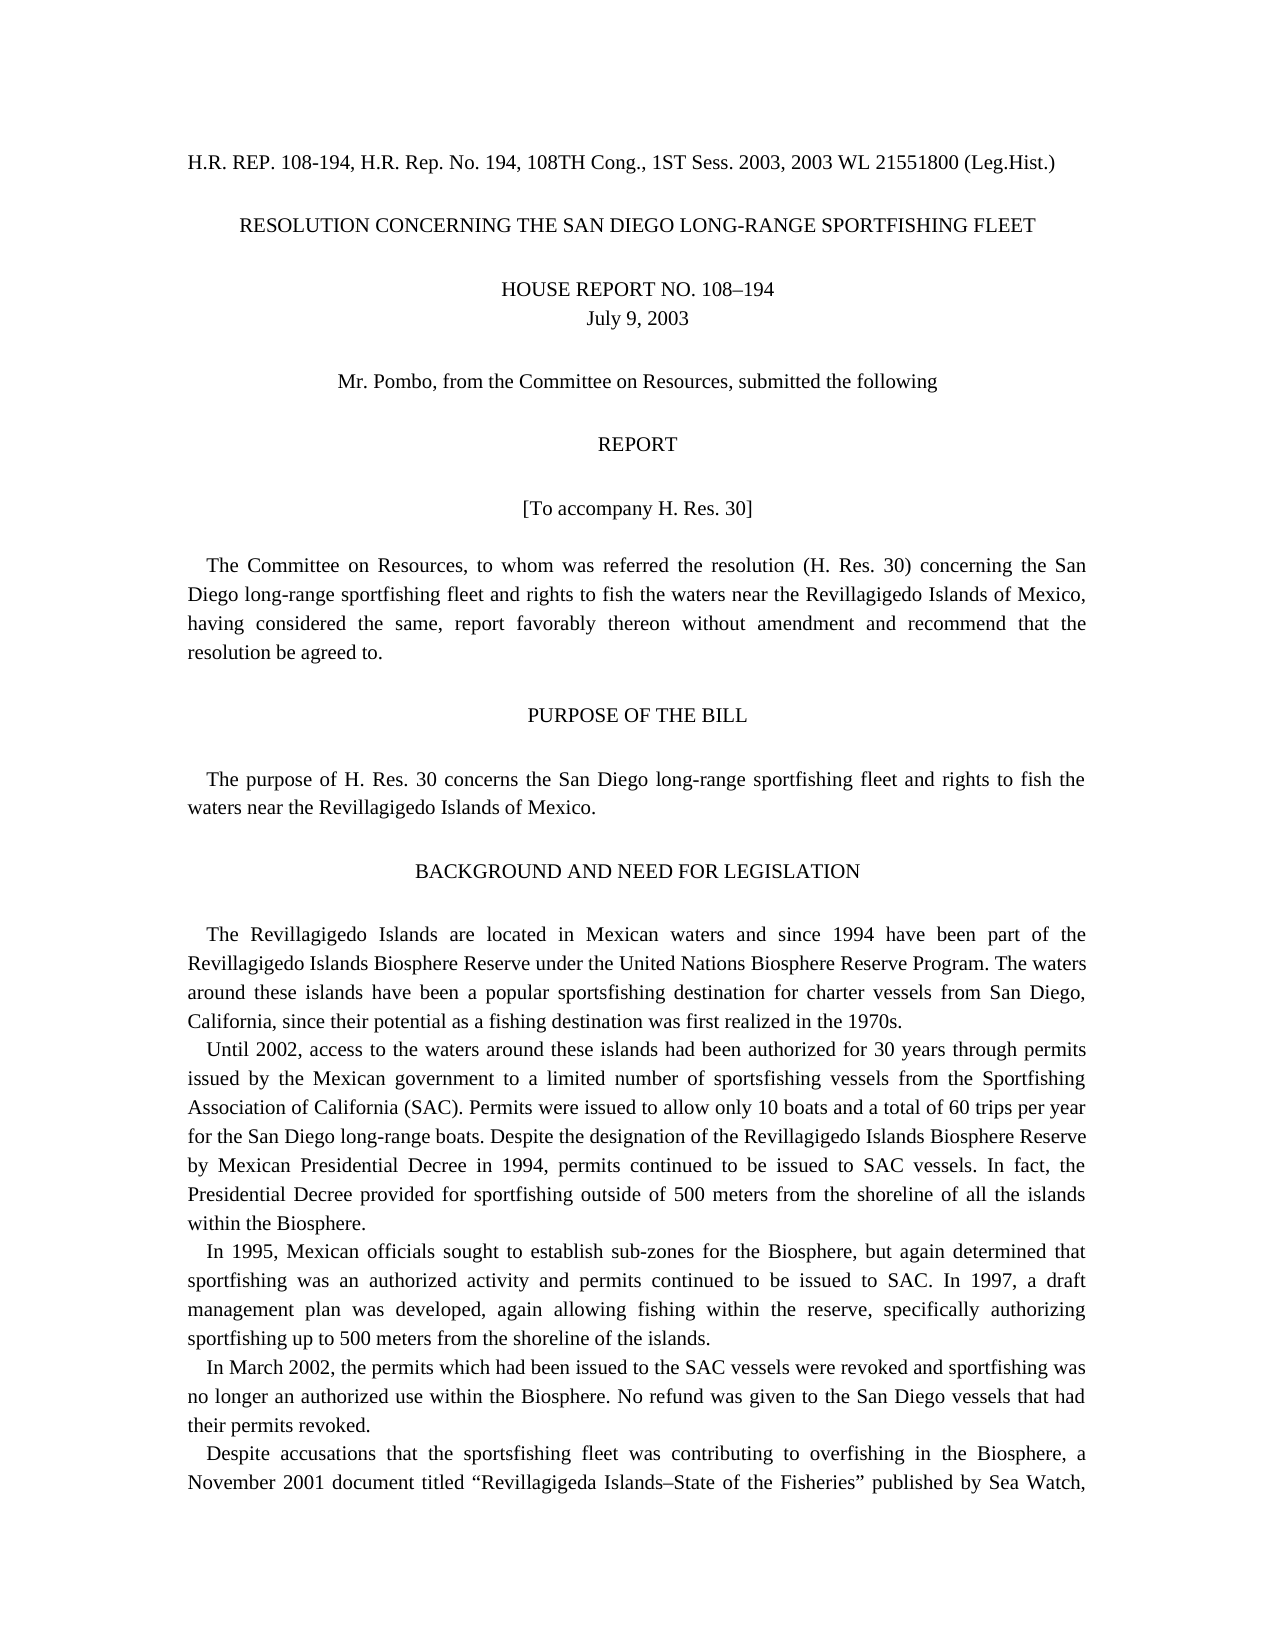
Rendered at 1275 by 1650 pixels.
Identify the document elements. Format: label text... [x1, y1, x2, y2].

text In 1995, Mexican officials sought to establish sub-zones for the Biosphere, but again determined that sportfishing was an authorized activity and permits continued to be issued to SAC. In 1997, a draft management plan was developed, again allowing fishing within the reserve, specifically authorizing sportfishing up to 500 meters from the shoreline of the islands. [187, 1239, 1087, 1350]
text Mr. Pombo, from the Committee on Resources, submitted the following [187, 369, 1087, 393]
text The Revillagigedo Islands are located in Mexican waters and since 1994 have been part of the Revillagigedo Islands Biosphere Reserve under the United Nations Biosphere Reserve Program. The waters around these islands have been a popular sportsfishing destination for charter vessels from San Diego, California, since their potential as a fishing destination was first realized in the 1970s. [187, 922, 1087, 1033]
text REPORT [187, 432, 1087, 456]
text PURPOSE OF THE BILL [187, 703, 1087, 727]
text HOUSE REPORT NO. 108–194 [187, 277, 1087, 301]
text July 9, 2003 [187, 306, 1087, 329]
text The purpose of H. Res. 30 concerns the San Diego long-range sportfishing fleet and rights to fish the waters near the Revillagigedo Islands of Mexico. [187, 766, 1087, 819]
text H.R. REP. 108-194, H.R. Rep. No. 194, 108TH Cong., 1ST Sess. 2003, 2003 WL 21551800 (Leg.Hist.) [187, 150, 1087, 174]
text In March 2002, the permits which had been issued to the SAC vessels were revoked and sportfishing was no longer an authorized use within the Biosphere. No refund was given to the San Diego vessels that had their permits revoked. [187, 1355, 1087, 1437]
text BACKGROUND AND NEED FOR LEGISLATION [187, 859, 1087, 883]
text Until 2002, access to the waters around these islands had been authorized for 30 years through permits issued by the Mexican government to a limited number of sportsfishing vessels from the Sportfishing Association of California (SAC). Permits were issued to allow only 10 boats and a total of 60 trips per year for the San Diego long-range boats. Despite the designation of the Revillagigedo Islands Biosphere Reserve by Mexican Presidential Decree in 1994, permits continued to be issued to SAC vessels. In fact, the Presidential Decree provided for sportfishing outside of 500 meters from the shoreline of all the islands within the Biosphere. [187, 1037, 1087, 1234]
text RESOLUTION CONCERNING THE SAN DIEGO LONG-RANGE SPORTFISHING FLEET [187, 213, 1087, 237]
text The Committee on Resources, to whom was referred the resolution (H. Res. 30) concerning the San Diego long-range sportfishing fleet and rights to fish the waters near the Revillagigedo Islands of Mexico, having considered the same, report favorably thereon without amendment and recommend that the resolution be agreed to. [187, 553, 1087, 664]
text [187, 1441, 1087, 1494]
text [To accompany H. Res. 30] [187, 496, 1087, 519]
